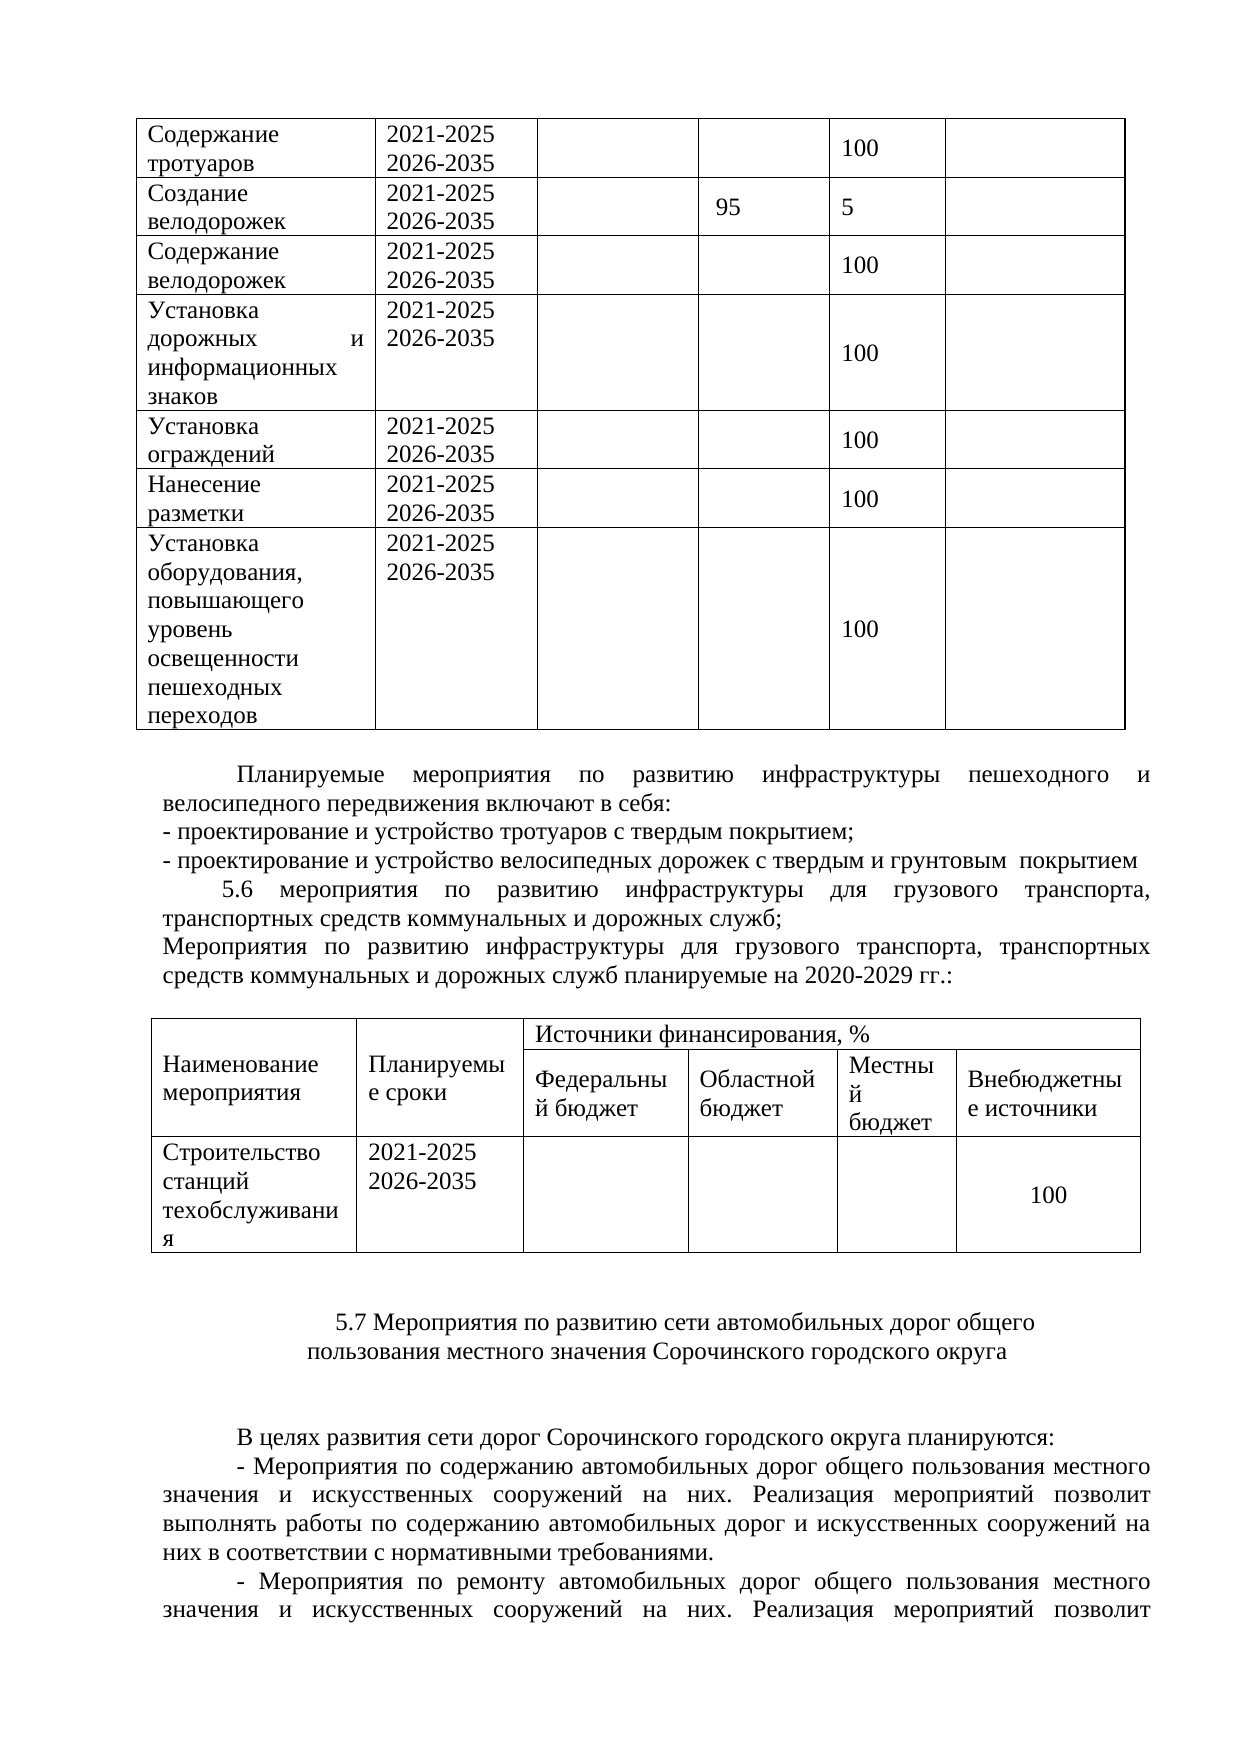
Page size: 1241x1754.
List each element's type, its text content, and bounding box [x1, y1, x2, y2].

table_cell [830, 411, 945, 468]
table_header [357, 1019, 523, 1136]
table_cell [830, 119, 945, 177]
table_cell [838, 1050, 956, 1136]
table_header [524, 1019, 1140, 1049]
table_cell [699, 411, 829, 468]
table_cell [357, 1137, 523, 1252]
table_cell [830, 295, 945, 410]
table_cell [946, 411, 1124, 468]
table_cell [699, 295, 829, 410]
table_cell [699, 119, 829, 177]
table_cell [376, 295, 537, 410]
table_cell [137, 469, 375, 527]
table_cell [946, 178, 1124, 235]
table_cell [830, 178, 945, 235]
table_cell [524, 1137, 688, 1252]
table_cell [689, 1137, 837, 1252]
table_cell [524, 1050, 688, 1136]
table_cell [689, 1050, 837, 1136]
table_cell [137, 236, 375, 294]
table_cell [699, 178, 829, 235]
text Планируемые мероприятия по развитию инфраструктуры пешеходного и велосипедного передвижения включают в себя: [162, 759, 1152, 816]
text В целях развития сети дорог Сорочинского городского округа планируются: [162, 1422, 1152, 1451]
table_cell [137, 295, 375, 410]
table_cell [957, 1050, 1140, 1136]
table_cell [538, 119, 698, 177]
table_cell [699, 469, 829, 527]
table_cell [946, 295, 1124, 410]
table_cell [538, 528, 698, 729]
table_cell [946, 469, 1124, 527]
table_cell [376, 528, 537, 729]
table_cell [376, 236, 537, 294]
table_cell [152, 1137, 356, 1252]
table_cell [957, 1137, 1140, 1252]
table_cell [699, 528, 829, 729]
text - проектирование и устройство тротуаров с твердым покрытием; [162, 816, 1152, 845]
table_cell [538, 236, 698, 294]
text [162, 1566, 1152, 1623]
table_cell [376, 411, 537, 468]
text - Мероприятия по содержанию автомобильных дорог общего пользования местного значения и искусственных сооружений на них. Реализация мероприятий позволит выполнять работы по содержанию автомобильных дорог и искусственных сооружений на них в соответствии с нормативными требованиями. [162, 1451, 1152, 1566]
text 5.7 Мероприятия по развитию сети автомобильных дорог общего [162, 1307, 1152, 1336]
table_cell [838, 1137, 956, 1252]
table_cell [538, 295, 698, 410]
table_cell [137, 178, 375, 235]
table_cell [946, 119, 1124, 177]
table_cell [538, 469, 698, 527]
text Мероприятия по развитию инфраструктуры для грузового транспорта, транспортных средств коммунальных и дорожных служб планируемые на 2020-2029 гг.: [162, 931, 1152, 989]
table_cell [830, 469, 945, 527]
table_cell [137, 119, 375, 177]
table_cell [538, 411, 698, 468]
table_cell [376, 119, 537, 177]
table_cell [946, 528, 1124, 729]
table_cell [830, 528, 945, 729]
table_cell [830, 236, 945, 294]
text 5.6 мероприятия по развитию инфраструктуры для грузового транспорта, транспортных средств коммунальных и дорожных служб; [162, 874, 1152, 931]
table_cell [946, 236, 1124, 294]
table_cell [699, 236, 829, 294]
text - проектирование и устройство велосипедных дорожек с твердым и грунтовым покрытием [162, 845, 1152, 874]
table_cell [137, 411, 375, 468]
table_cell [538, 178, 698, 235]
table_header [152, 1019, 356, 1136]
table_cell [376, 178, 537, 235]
text пользования местного значения Сорочинского городского округа [162, 1336, 1152, 1364]
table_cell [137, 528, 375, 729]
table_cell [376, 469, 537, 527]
